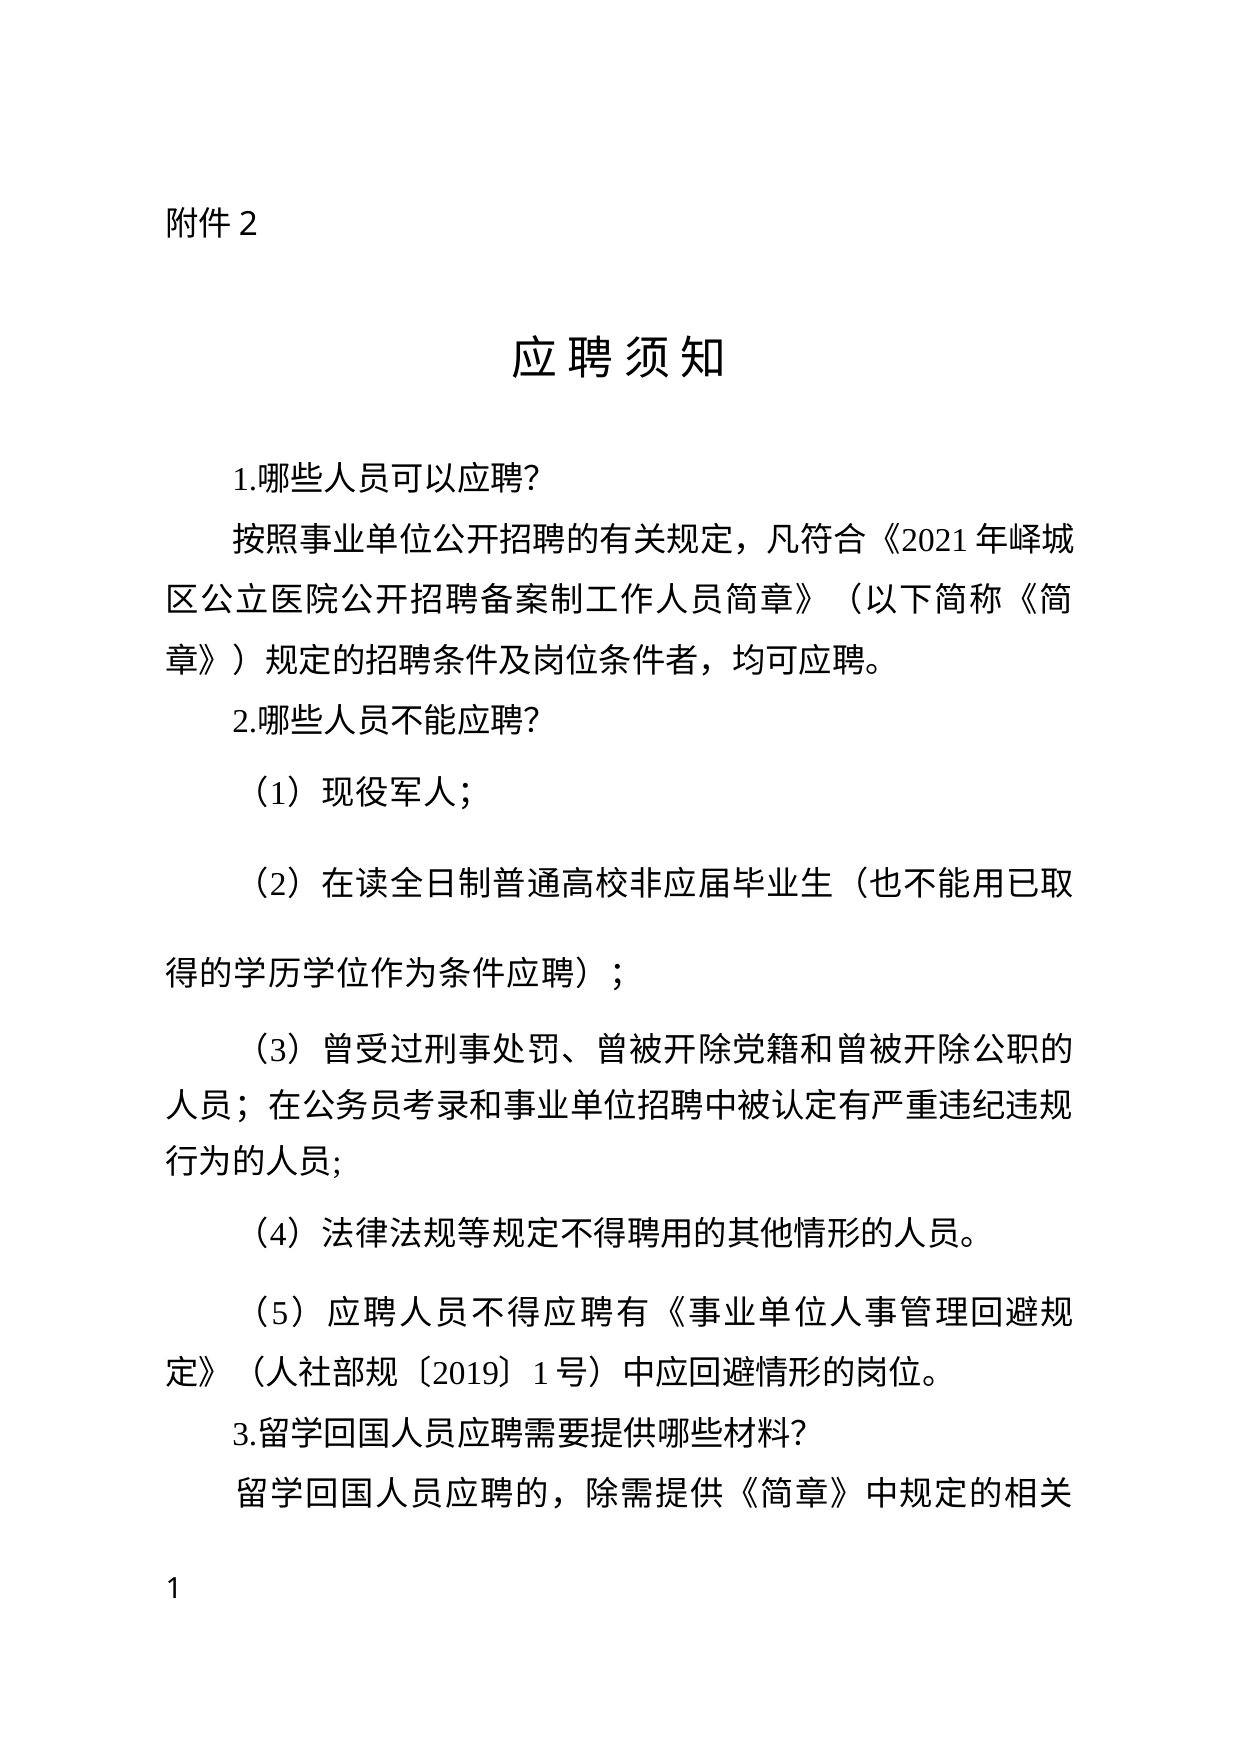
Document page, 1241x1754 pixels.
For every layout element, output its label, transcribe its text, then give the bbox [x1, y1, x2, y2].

list 3.留学回国人员应聘需要提供哪些材料？ [165, 1397, 1075, 1457]
text （3）曾受过刑事处罚、曾被开除党籍和曾被开除公职的人员；在公务员考录和事业单位招聘中被认定有严重违纪违规行为的人员; [165, 1016, 1075, 1185]
list 2.哪些人员不能应聘？ [165, 684, 1075, 744]
text （2）在读全日制普通高校非应届毕业生（也不能用已取得的学历学位作为条件应聘）； [165, 835, 1075, 1016]
list 1.哪些人员可以应聘？ [165, 442, 1075, 503]
text 按照事业单位公开招聘的有关规定，凡符合《2021年峄城区公立医院公开招聘备案制工作人员简章》（以下简称《简章》）规定的招聘条件及岗位条件者，均可应聘。 [165, 503, 1075, 684]
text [165, 1457, 1075, 1517]
text 附件2 [165, 192, 1072, 247]
text （5）应聘人员不得应聘有《事业单位人事管理回避规定》（人社部规〔2019〕1号）中应回避情形的岗位。 [165, 1276, 1075, 1397]
text （1）现役军人； [165, 744, 1075, 835]
text 应 聘 须 知 [165, 317, 1072, 388]
text （4）法律法规等规定不得聘用的其他情形的人员。 [165, 1185, 1075, 1276]
